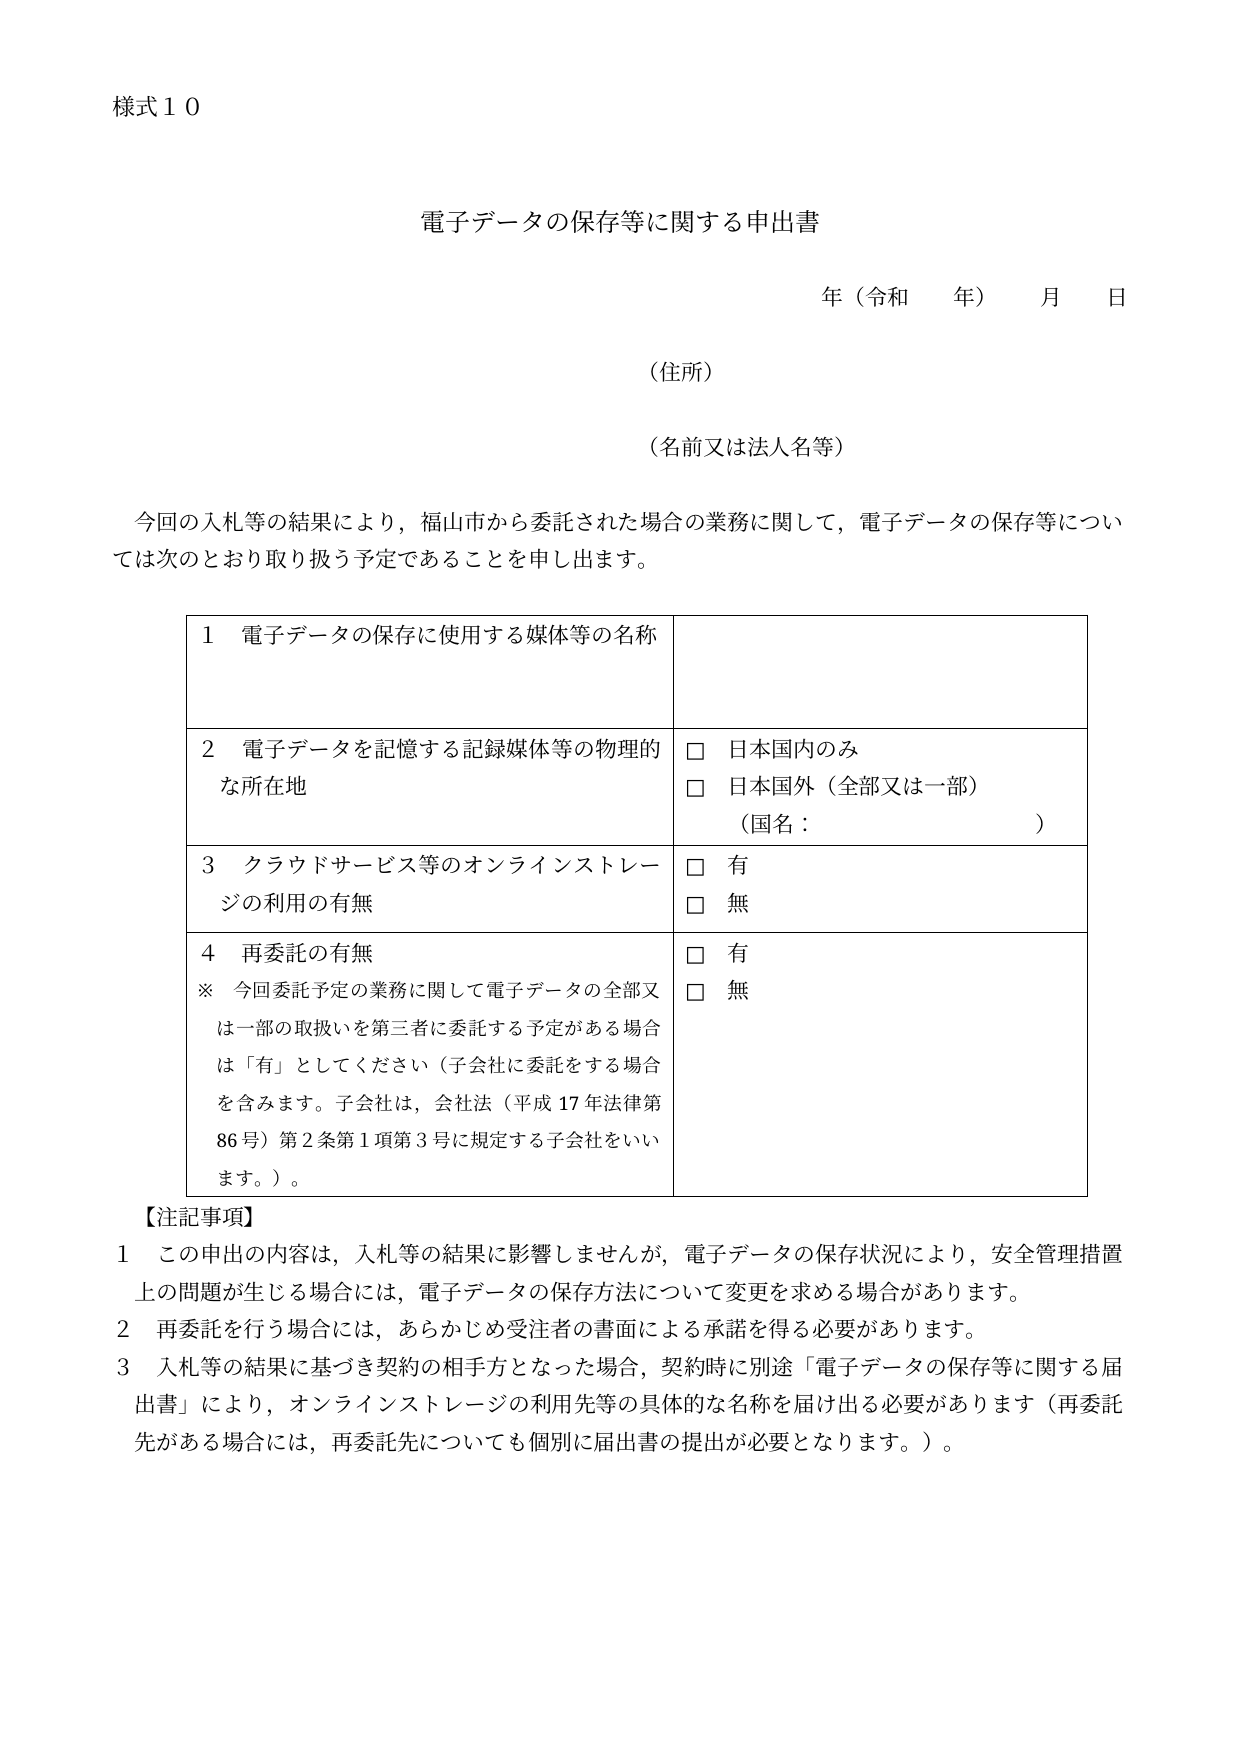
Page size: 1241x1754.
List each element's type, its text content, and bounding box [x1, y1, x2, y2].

table_cell □ 有 □ 無 [674, 846, 1087, 932]
text 今回の入札等の結果により，福山市から委託された場合の業務に関して，電子データの保存等については次のとおり取り扱う予定であることを申し出ます。 [112, 502, 1128, 577]
text （名前又は法人名等） [112, 427, 1128, 464]
table_header [674, 616, 1087, 728]
text 電子データの保存等に関する申出書 [112, 202, 1128, 239]
table_cell ４ 再委託の有無 ※ 今回委託予定の業務に関して電子データの全部又は一部の取扱いを第三者に委託する予定がある場合は「有」としてください（子会社に委託をする場合を含みます。子会社は，会社法（平成17年法律第86号）第２条第１項第３号に規定する子会社をいいます。）。 [187, 933, 673, 1196]
text （住所） [112, 352, 1128, 389]
text 【注記事項】 [112, 1197, 1128, 1234]
text 年（令和 年） 月 日 [112, 277, 1128, 314]
table_cell □ 有 □ 無 [674, 933, 1087, 1196]
text ３ 入札等の結果に基づき契約の相手方となった場合，契約時に別途「電子データの保存等に関する届出書」により，オンラインストレージの利用先等の具体的な名称を届け出る必要があります（再委託先がある場合には，再委託先についても個別に届出書の提出が必要となります。）。 [112, 1347, 1128, 1459]
text １ この申出の内容は，入札等の結果に影響しませんが，電子データの保存状況により，安全管理措置上の問題が生じる場合には，電子データの保存方法について変更を求める場合があります。 [112, 1234, 1128, 1309]
table_cell □ 日本国内のみ □ 日本国外（全部又は一部） （国名： ） [674, 729, 1087, 844]
text ２ 再委託を行う場合には，あらかじめ受注者の書面による承諾を得る必要があります。 [112, 1309, 1128, 1347]
table_cell ２ 電子データを記憶する記録媒体等の物理的な所在地 [187, 729, 673, 844]
table_header １ 電子データの保存に使用する媒体等の名称 [187, 616, 673, 728]
table_cell ３ クラウドサービス等のオンラインストレージの利用の有無 [187, 846, 673, 932]
